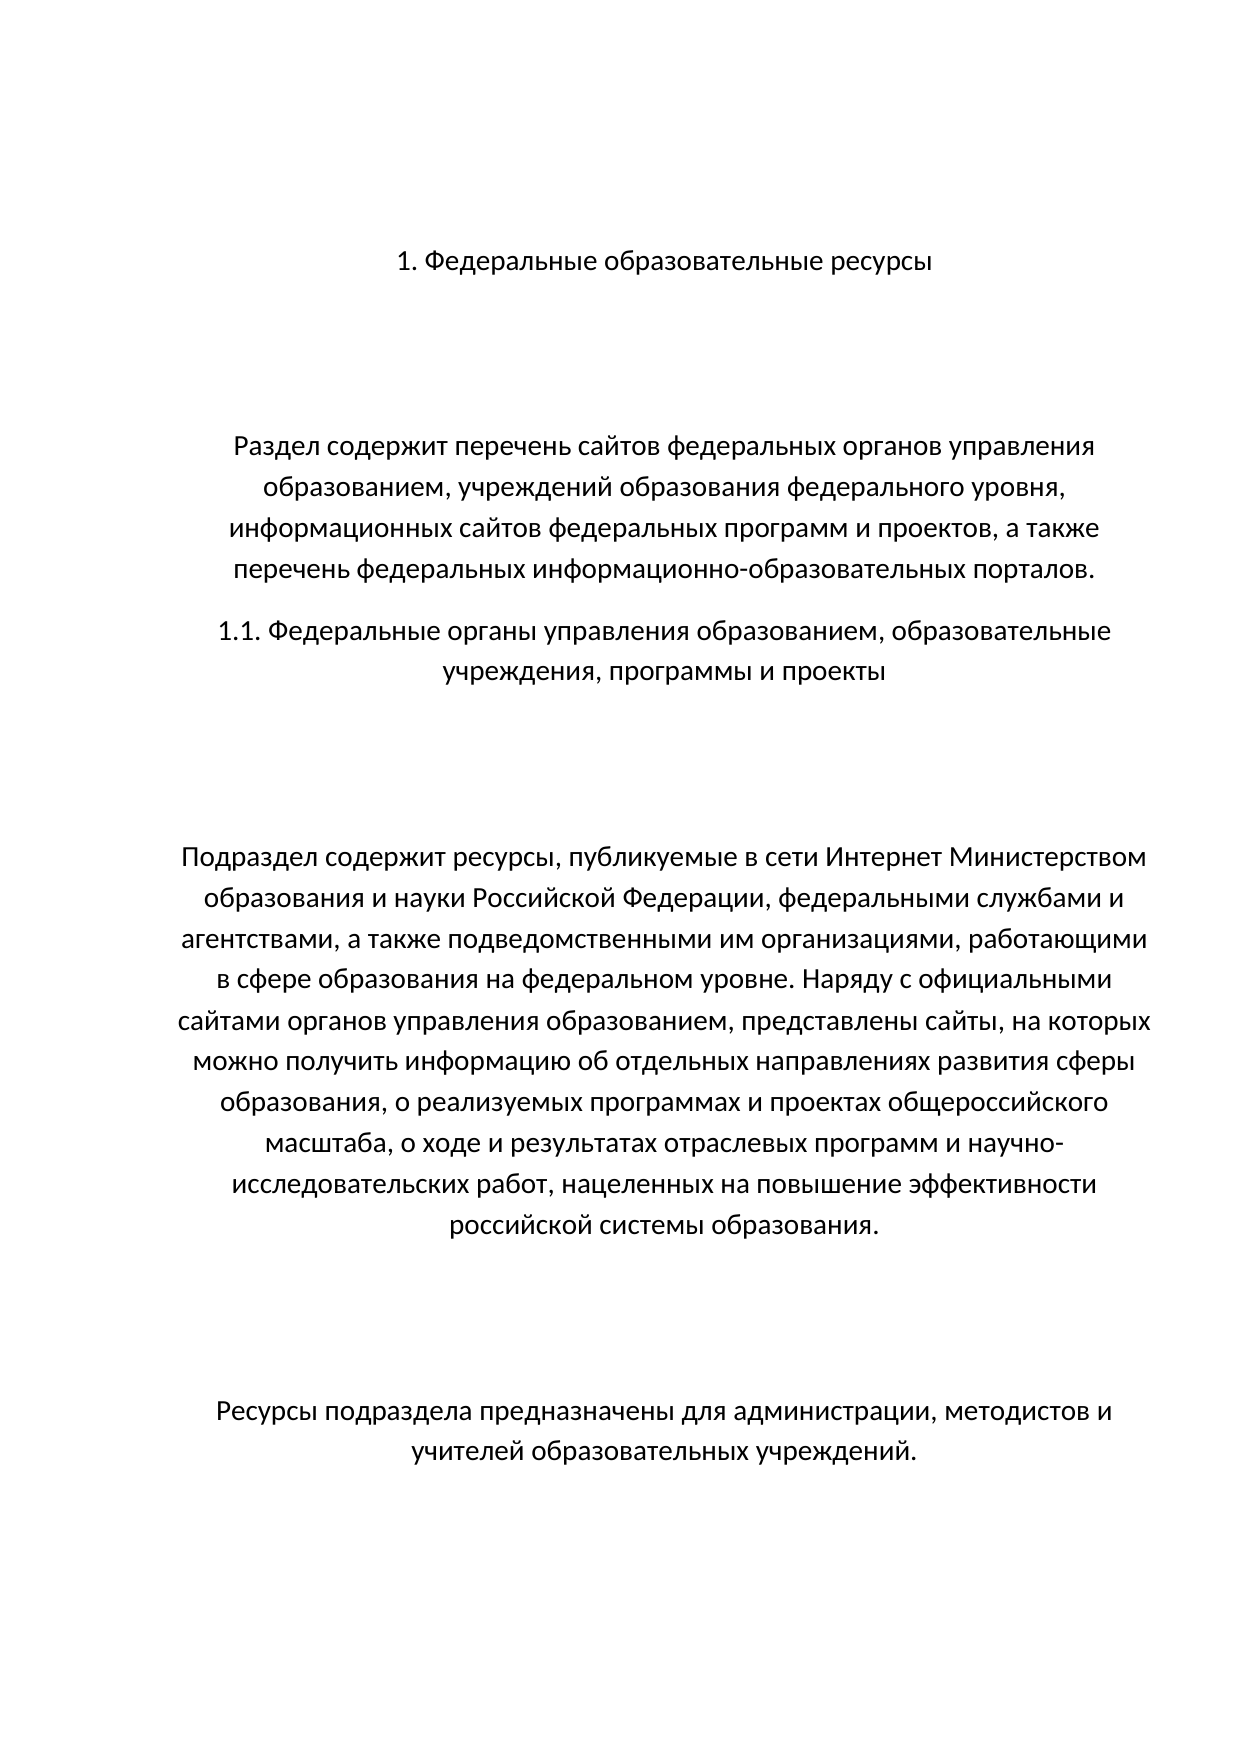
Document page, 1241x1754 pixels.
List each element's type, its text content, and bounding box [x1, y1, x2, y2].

text Подраздел содержит ресурсы, публикуемые в сети Интернет Министерством образования и науки Российской Федерации, федеральными службами и агентствами, а также подведомственными им организациями, работающими в сфере образования на федеральном уровне. Наряду с официальными сайтами органов управления образованием, представлены сайты, на которых можно получить информацию об отдельных направлениях развития сферы образования, о реализуемых программах и проектах общероссийского масштаба, о ходе и результатах отраслевых программ и научно-исследовательских работ, нацеленных на повышение эффективности российской системы образования. [177, 838, 1152, 1242]
text Ресурсы подраздела предназначены для администрации, методистов и учителей образовательных учреждений. [177, 1392, 1152, 1468]
text 1. Федеральные образовательные ресурсы [177, 242, 1152, 277]
text Раздел содержит перечень сайтов федеральных органов управления образованием, учреждений образования федерального уровня, информационных сайтов федеральных программ и проектов, а также перечень федеральных информационно-образовательных порталов. [177, 427, 1152, 585]
text 1.1. Федеральные органы управления образованием, образовательные учреждения, программы и проекты [177, 612, 1152, 688]
